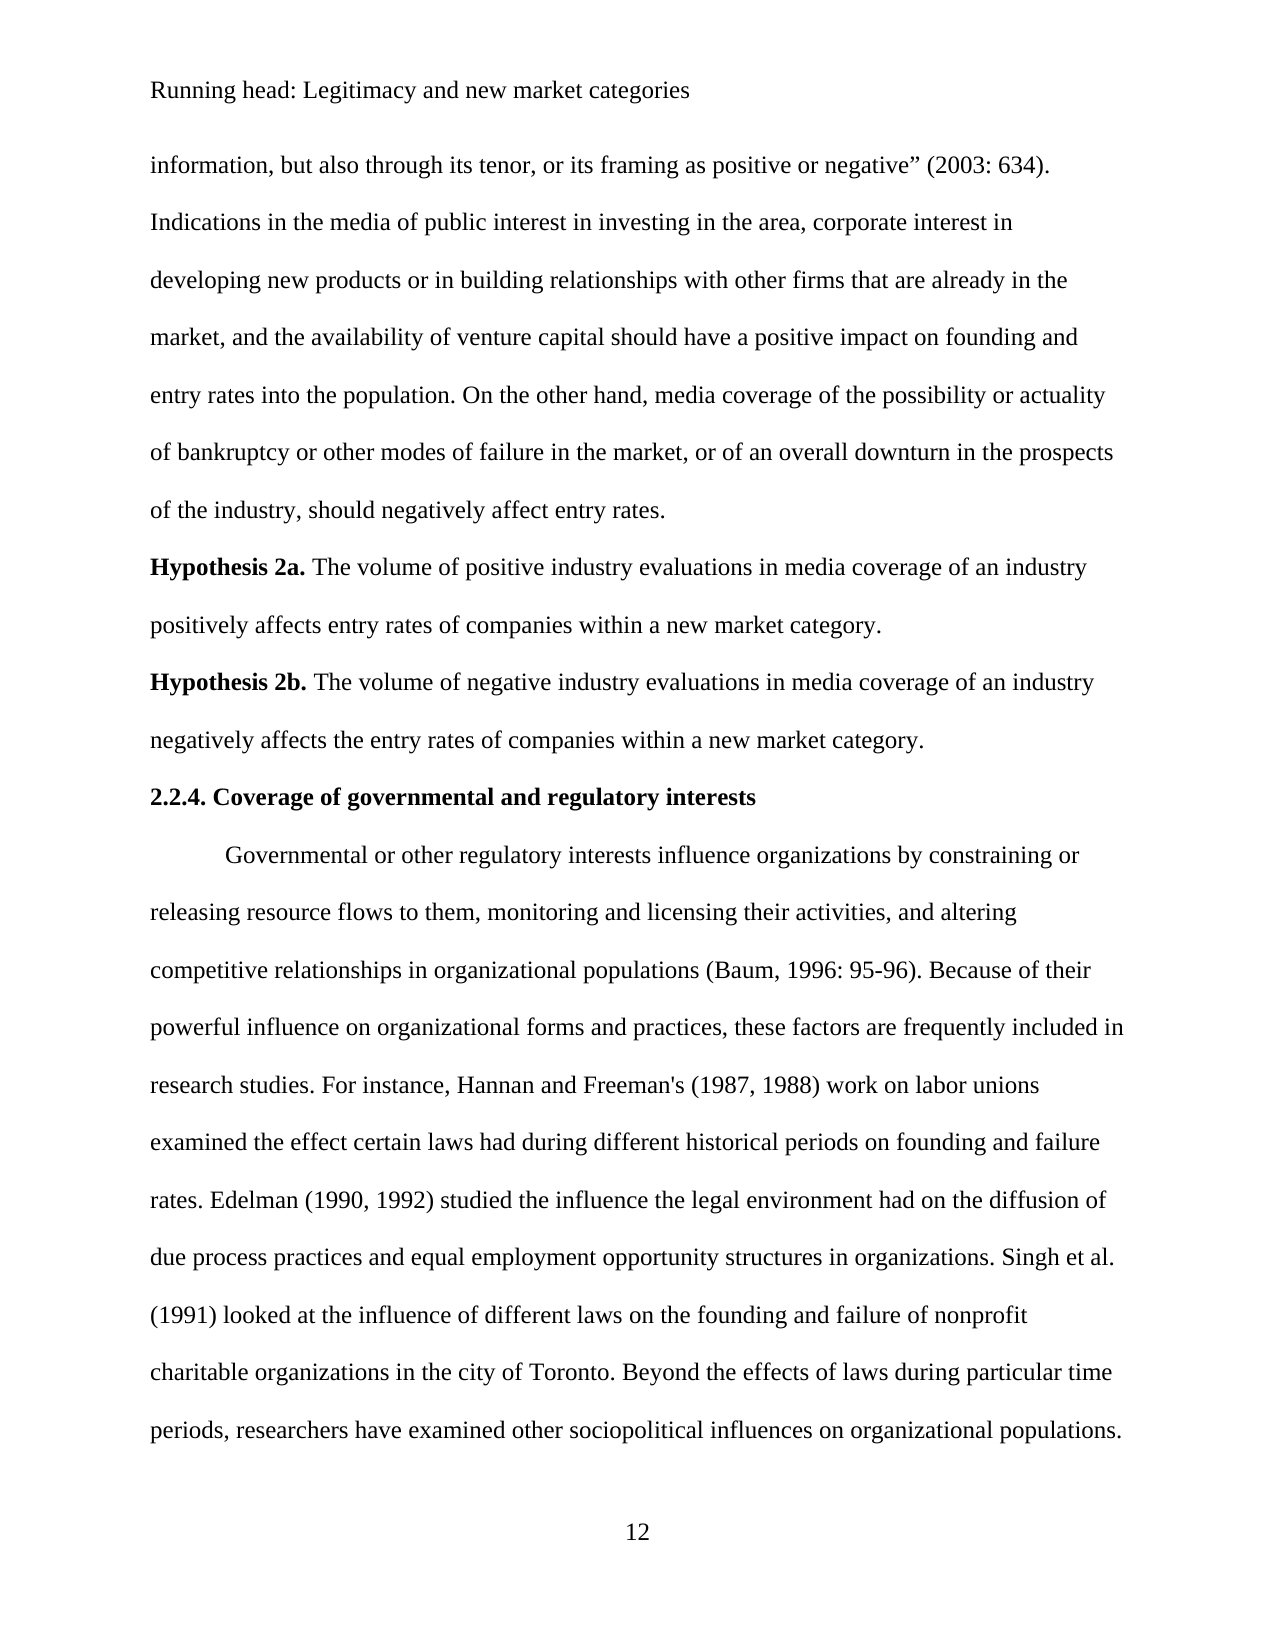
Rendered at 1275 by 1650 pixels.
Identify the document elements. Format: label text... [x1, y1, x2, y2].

text Hypothesis 2b. The volume of negative industry evaluations in media coverage of an industry negatively affects the entry rates of companies within a new market category. [150, 667, 1125, 754]
text 2.2.4. Coverage of governmental and regulatory interests [150, 782, 1125, 811]
text Hypothesis 2a. The volume of positive industry evaluations in media coverage of an industry positively affects entry rates of companies within a new market category. [150, 552, 1125, 639]
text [150, 150, 1125, 524]
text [150, 840, 1125, 1444]
